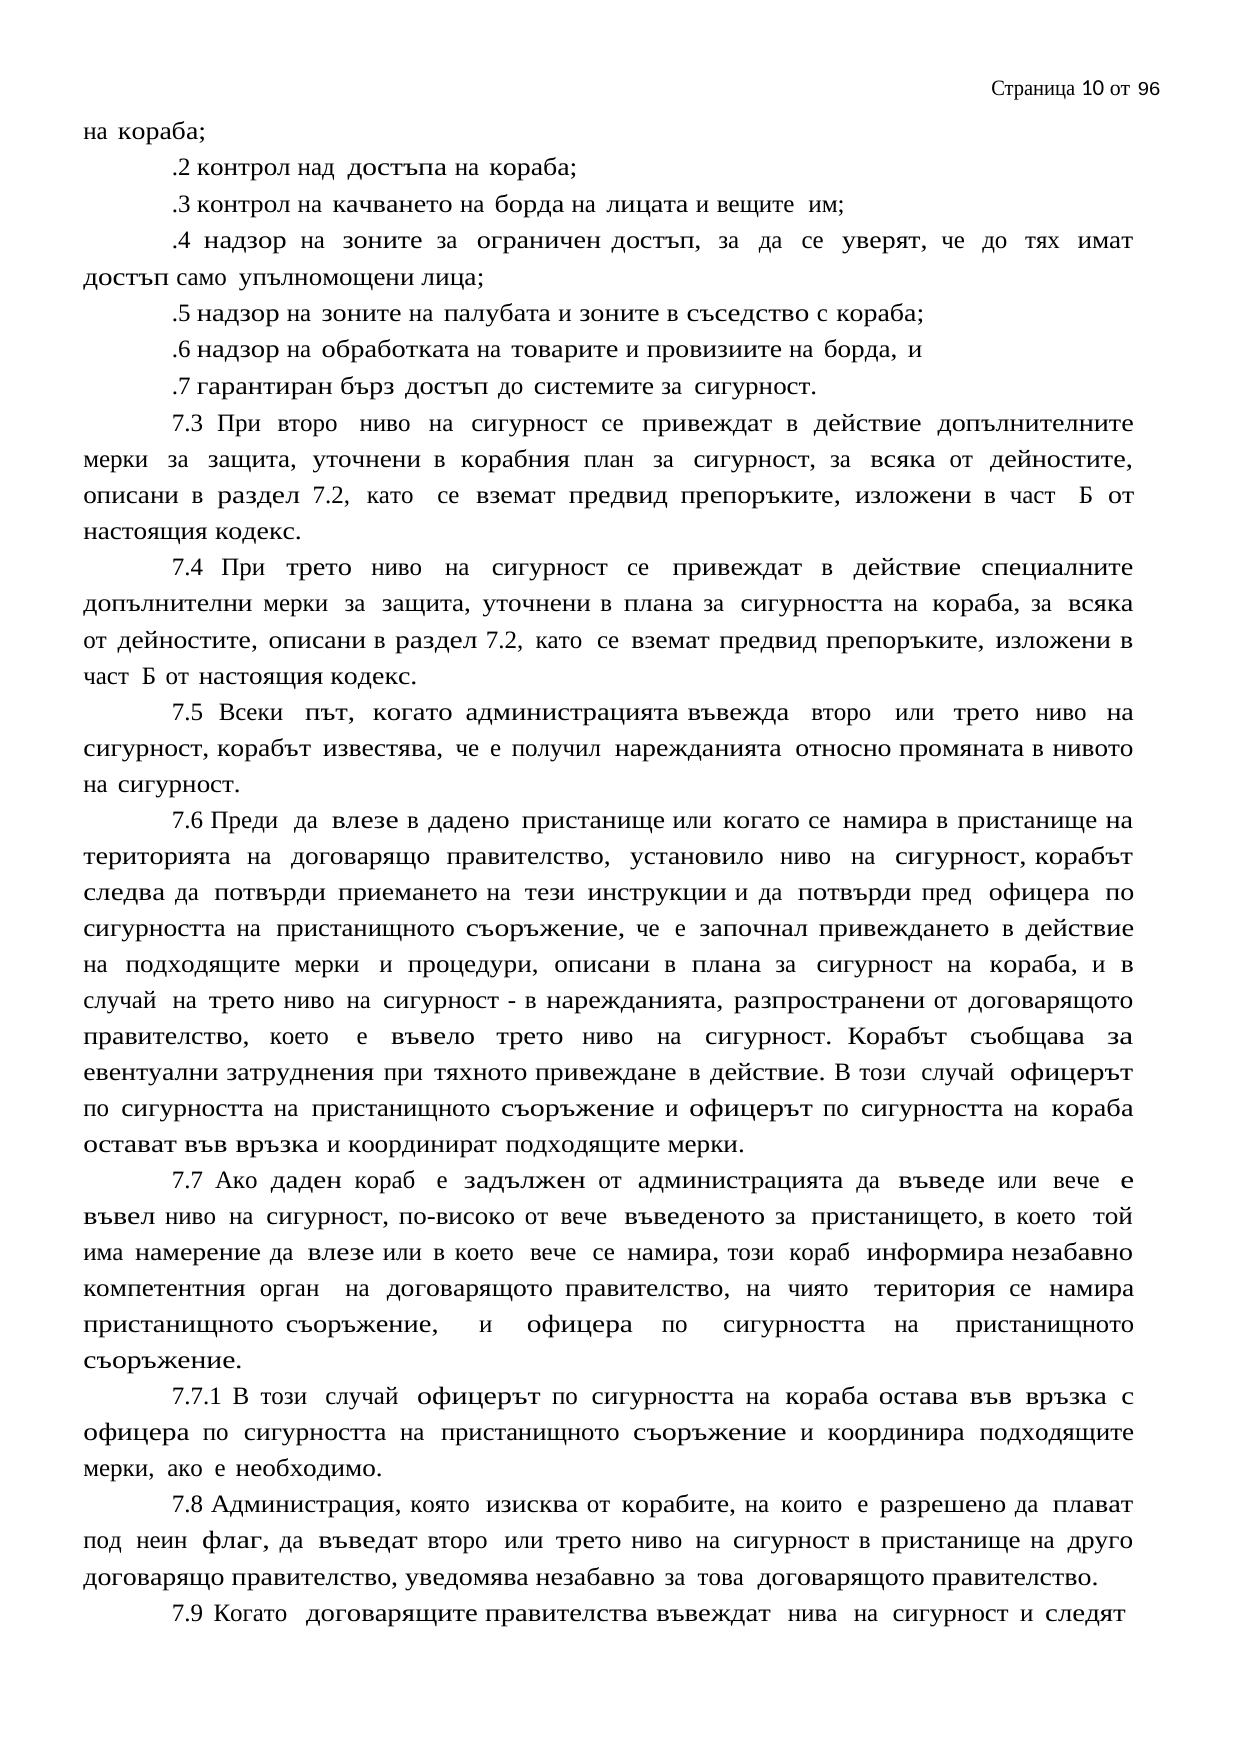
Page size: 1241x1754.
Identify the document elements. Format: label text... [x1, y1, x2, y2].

text 7.7.1 В този случай офицерът по сигурността на кораба остава във връзка с офицера по сигурността на пристанищното съоръжение и координира подходящите мерки, ако е необходимо. [83, 1381, 1134, 1482]
text 7.3 При второ ниво на сигурност се привеждат в действие допълнителните мерки за защита, уточнени в корабния план за сигурност, за всяка от дейностите, описани в раздел 7.2, като се вземат предвид препоръките, изложени в част Б от настоящия кодекс. [83, 408, 1134, 545]
text 7.7 Ако даден кораб е задължен от администрацията да въведе или вече е въвел ниво на сигурност, по-високо от вече въведеното за пристанището, в което той има намерение да влезе или в което вече се намира, този кораб информира незабавно компетентния орган на договарящото правителство, на чиято територия се намира пристанищното съоръжение, и офицера по сигурността на пристанищното съоръжение. [83, 1165, 1134, 1373]
text .6 надзор на обработката на товарите и провизиите на борда, и [172, 334, 1171, 363]
text на кораба; [83, 116, 1171, 145]
text .4 надзор на зоните за ограничен достъп, за да се уверят, че до тях имат достъп само упълномощени лица; [83, 225, 1134, 291]
text 7.6 Преди да влезе в дадено пристанище или когато се намира в пристанище на територията на договарящо правителство, установило ниво на сигурност, корабът следва да потвърди приемането на тези инструкции и да потвърди пред офицера по сигурността на пристанищното съоръжение, че е започнал привеждането в действие на подходящите мерки и процедури, описани в плана за сигурност на кораба, и в случай на трето ниво на сигурност - в нарежданията, разпространени от договарящото правителство, което е въвело трето ниво на сигурност. Корабът съобщава за евентуални затруднения при тяхното привеждане в действие. В този случай офицерът по сигурността на пристанищното съоръжение и офицерът по сигурността на кораба остават във връзка и координират подходящите мерки. [83, 806, 1134, 1158]
text .5 надзор на зоните на палубата и зоните в съседство с кораба; [172, 298, 1171, 327]
text 7.5 Всеки път, когато администрацията въвежда второ или трето ниво на сигурност, корабът известява, че е получил нарежданията относно промяната в нивото на сигурност. [83, 697, 1134, 798]
text 7.8 Администрация, която изисква от корабите, на които е разрешено да плават под неин флаг, да въведат второ или трето ниво на сигурност в пристанище на друго договарящо правителство, уведомява незабавно за това договарящото правителство. [83, 1489, 1134, 1590]
text 7.4 При трето ниво на сигурност се привеждат в действие специалните допълнителни мерки за защита, уточнени в плана за сигурността на кораба, за всяка от дейностите, описани в раздел 7.2, като се вземат предвид препоръките, изложени в част Б от настоящия кодекс. [83, 552, 1134, 689]
text .7 гарантиран бърз достъп до системите за сигурност. [172, 371, 1171, 400]
text 7.9 Когато договарящите правителства въвеждат нива на сигурност и следят [172, 1598, 1171, 1627]
text .3 контрол на качването на борда на лицата и вещите им; [172, 189, 1171, 217]
text .2 контрол над достъпа на кораба; [172, 152, 1171, 181]
